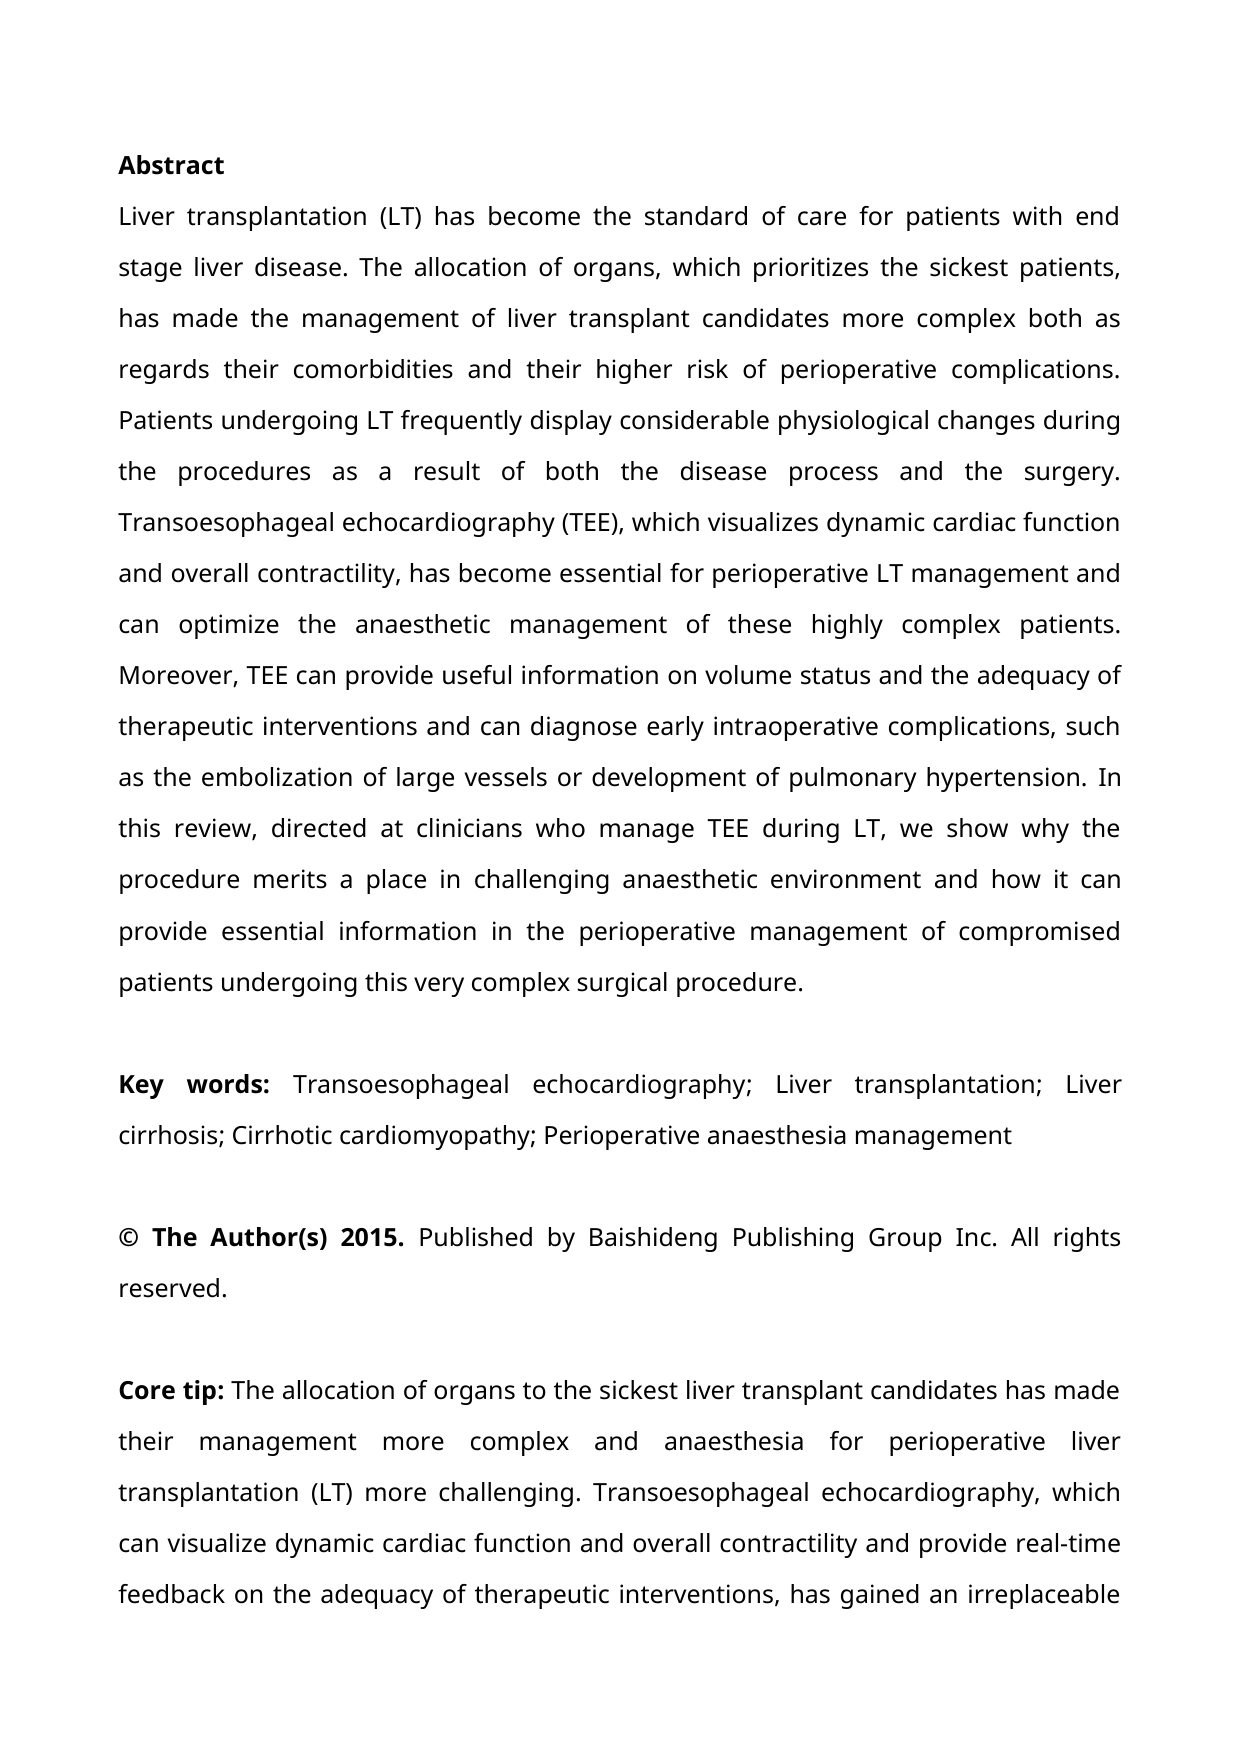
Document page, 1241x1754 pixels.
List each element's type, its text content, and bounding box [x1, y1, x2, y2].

text Key words: Transoesophageal echocardiography; Liver transplantation; Liver cirrhosis; Cirrhotic cardiomyopathy; Perioperative anaesthesia management [118, 1066, 1122, 1151]
text © The Author(s) 2015. Published by Baishideng Publishing Group Inc. All rights reserved. [118, 1219, 1122, 1304]
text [118, 1373, 1122, 1611]
text Liver transplantation (LT) has become the standard of care for patients with end stage liver disease. The allocation of organs, which prioritizes the sickest patients, has made the management of liver transplant candidates more complex both as regards their comorbidities and their higher risk of perioperative complications. Patients undergoing LT frequently display considerable physiological changes during the procedures as a result of both the disease process and the surgery. Transoesophageal echocardiography (TEE), which visualizes dynamic cardiac function and overall contractility, has become essential for perioperative LT management and can optimize the anaesthetic management of these highly complex patients. Moreover, TEE can provide useful information on volume status and the adequacy of therapeutic interventions and can diagnose early intraoperative complications, such as the embolization of large vessels or development of pulmonary hypertension. In this review, directed at clinicians who manage TEE during LT, we show why the procedure merits a place in challenging anaesthetic environment and how it can provide essential information in the perioperative management of compromised patients undergoing this very complex surgical procedure. [118, 199, 1122, 998]
text Abstract [118, 148, 1122, 182]
